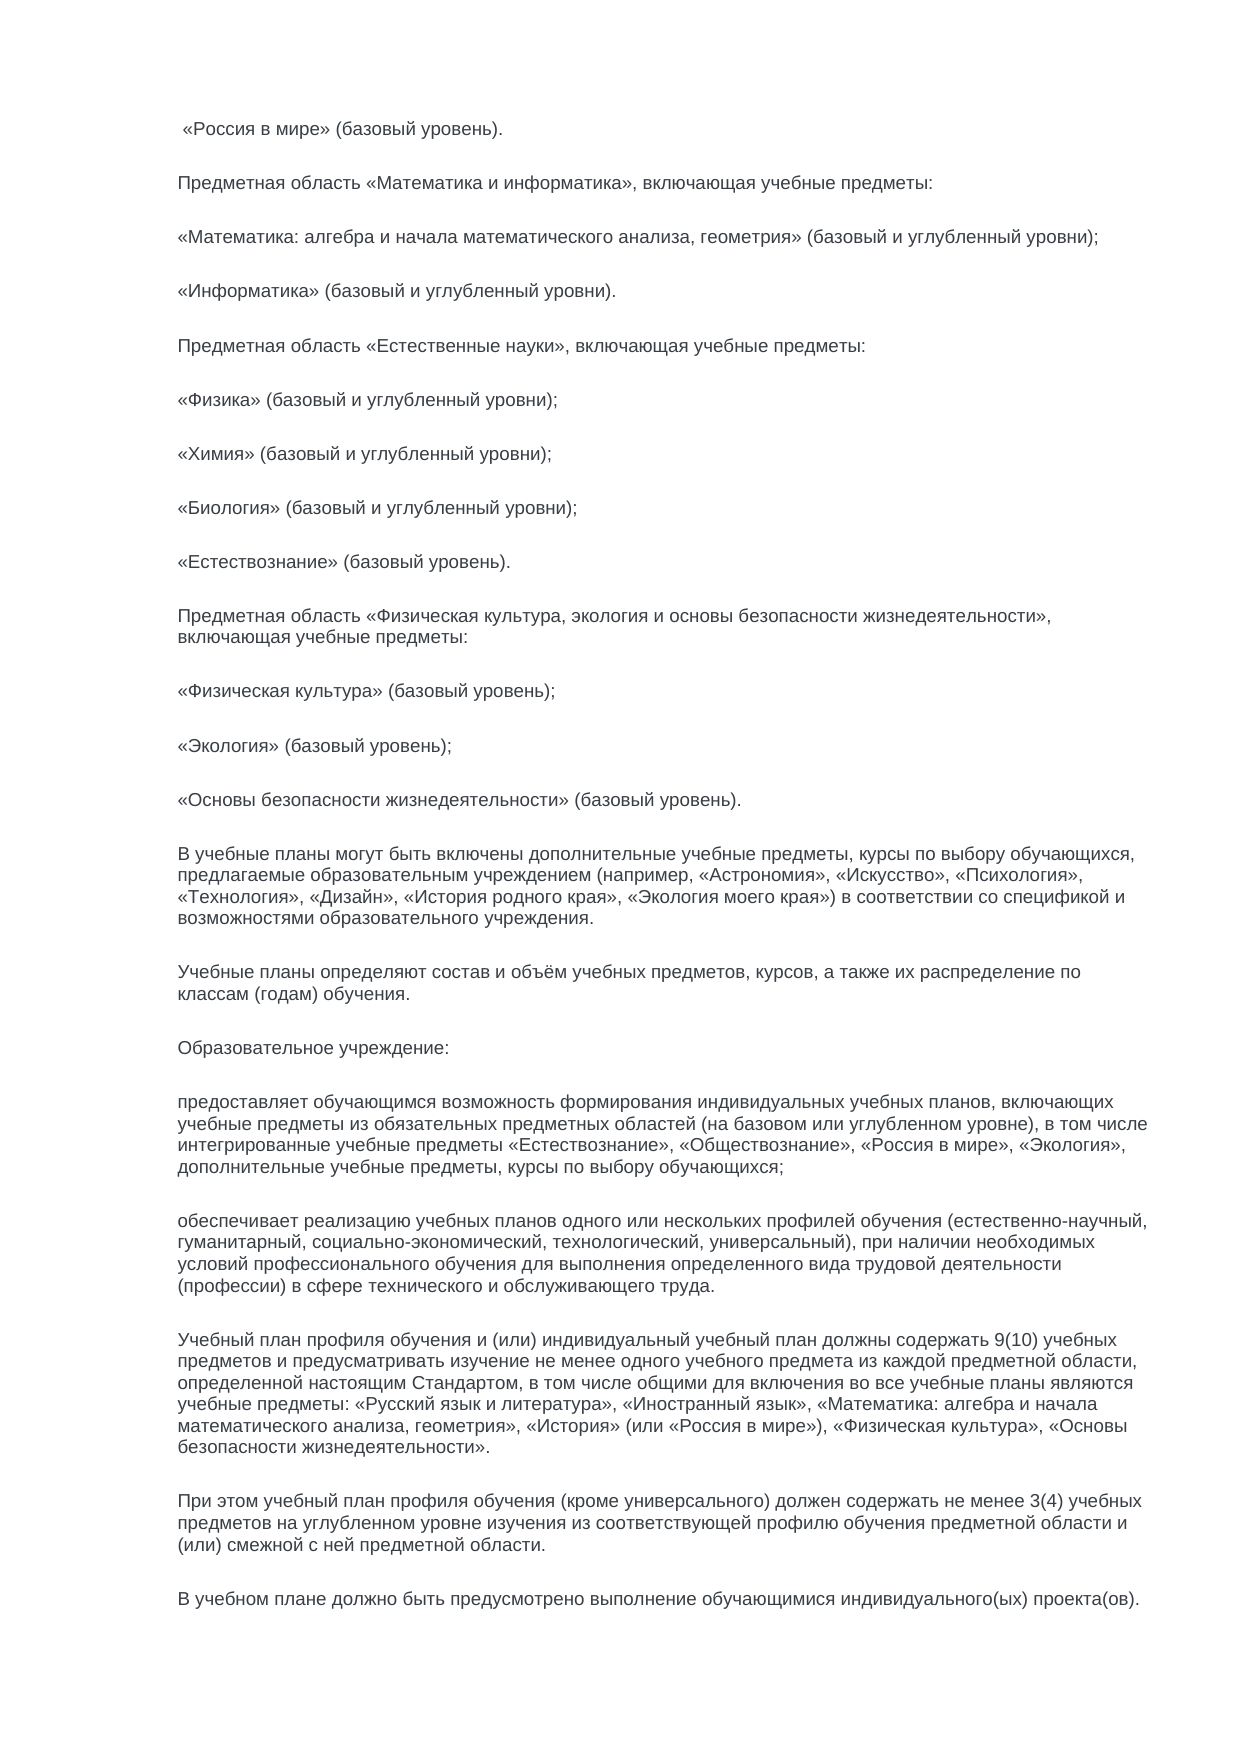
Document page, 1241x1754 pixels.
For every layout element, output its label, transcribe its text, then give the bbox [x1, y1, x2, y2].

text Учебные планы определяют состав и объём учебных предметов, курсов, а также их распределение по классам (годам) обучения. [177, 961, 1152, 1004]
text В учебные планы могут быть включены дополнительные учебные предметы, курсы по выбору обучающихся, предлагаемые образовательным учреждением (например, «Астрономия», «Искусство», «Психология», «Технология», «Дизайн», «История родного края», «Экология моего края») в соответствии со спецификой и возможностями образовательного учреждения. [177, 842, 1152, 929]
text Учебный план профиля обучения и (или) индивидуальный учебный план должны содержать 9(10) учебных предметов и предусматривать изучение не менее одного учебного предмета из каждой предметной области, определенной настоящим Стандартом, в том числе общими для включения во все учебные планы являются учебные предметы: «Русский язык и литература», «Иностранный язык», «Математика: алгебра и начала математического анализа, геометрия», «История» (или «Россия в мире»), «Физическая культура», «Основы безопасности жизнедеятельности». [177, 1328, 1152, 1458]
text Предметная область «Математика и информатика», включающая учебные предметы: [177, 172, 1152, 194]
text «Химия» (базовый и углубленный уровни); [177, 442, 1152, 464]
text При этом учебный план профиля обучения (кроме универсального) должен содержать не менее 3(4) учебных предметов на углубленном уровне изучения из соответствующей профилю обучения предметной области и (или) смежной с ней предметной области. [177, 1490, 1152, 1555]
text В учебном плане должно быть предусмотрено выполнение обучающимися индивидуального(ых) проекта(ов). [177, 1587, 1152, 1609]
text «Естествознание» (базовый уровень). [177, 551, 1152, 572]
text обеспечивает реализацию учебных планов одного или нескольких профилей обучения (естественно-научный, гуманитарный, социально-экономический, технологический, универсальный), при наличии необходимых условий профессионального обучения для выполнения определенного вида трудовой деятельности (профессии) в сфере технического и обслуживающего труда. [177, 1210, 1152, 1296]
text «Биология» (базовый и углубленный уровни); [177, 497, 1152, 518]
text предоставляет обучающимся возможность формирования индивидуальных учебных планов, включающих учебные предметы из обязательных предметных областей (на базовом или углубленном уровне), в том числе интегрированные учебные предметы «Естествознание», «Обществознание», «Россия в мире», «Экология», дополнительные учебные предметы, курсы по выбору обучающихся; [177, 1091, 1152, 1177]
text Образовательное учреждение: [177, 1037, 1152, 1058]
text «Россия в мире» (базовый уровень). [177, 118, 1152, 140]
text «Основы безопасности жизнедеятельности» (базовый уровень). [177, 788, 1152, 810]
text Предметная область «Естественные науки», включающая учебные предметы: [177, 334, 1152, 356]
text «Информатика» (базовый и углубленный уровни). [177, 280, 1152, 302]
text Предметная область «Физическая культура, экология и основы безопасности жизнедеятельности», включающая учебные предметы: [177, 605, 1152, 648]
text «Экология» (базовый уровень); [177, 734, 1152, 756]
text «Физическая культура» (базовый уровень); [177, 680, 1152, 702]
text «Математика: алгебра и начала математического анализа, геометрия» (базовый и углубленный уровни); [177, 226, 1152, 248]
text «Физика» (базовый и углубленный уровни); [177, 388, 1152, 410]
